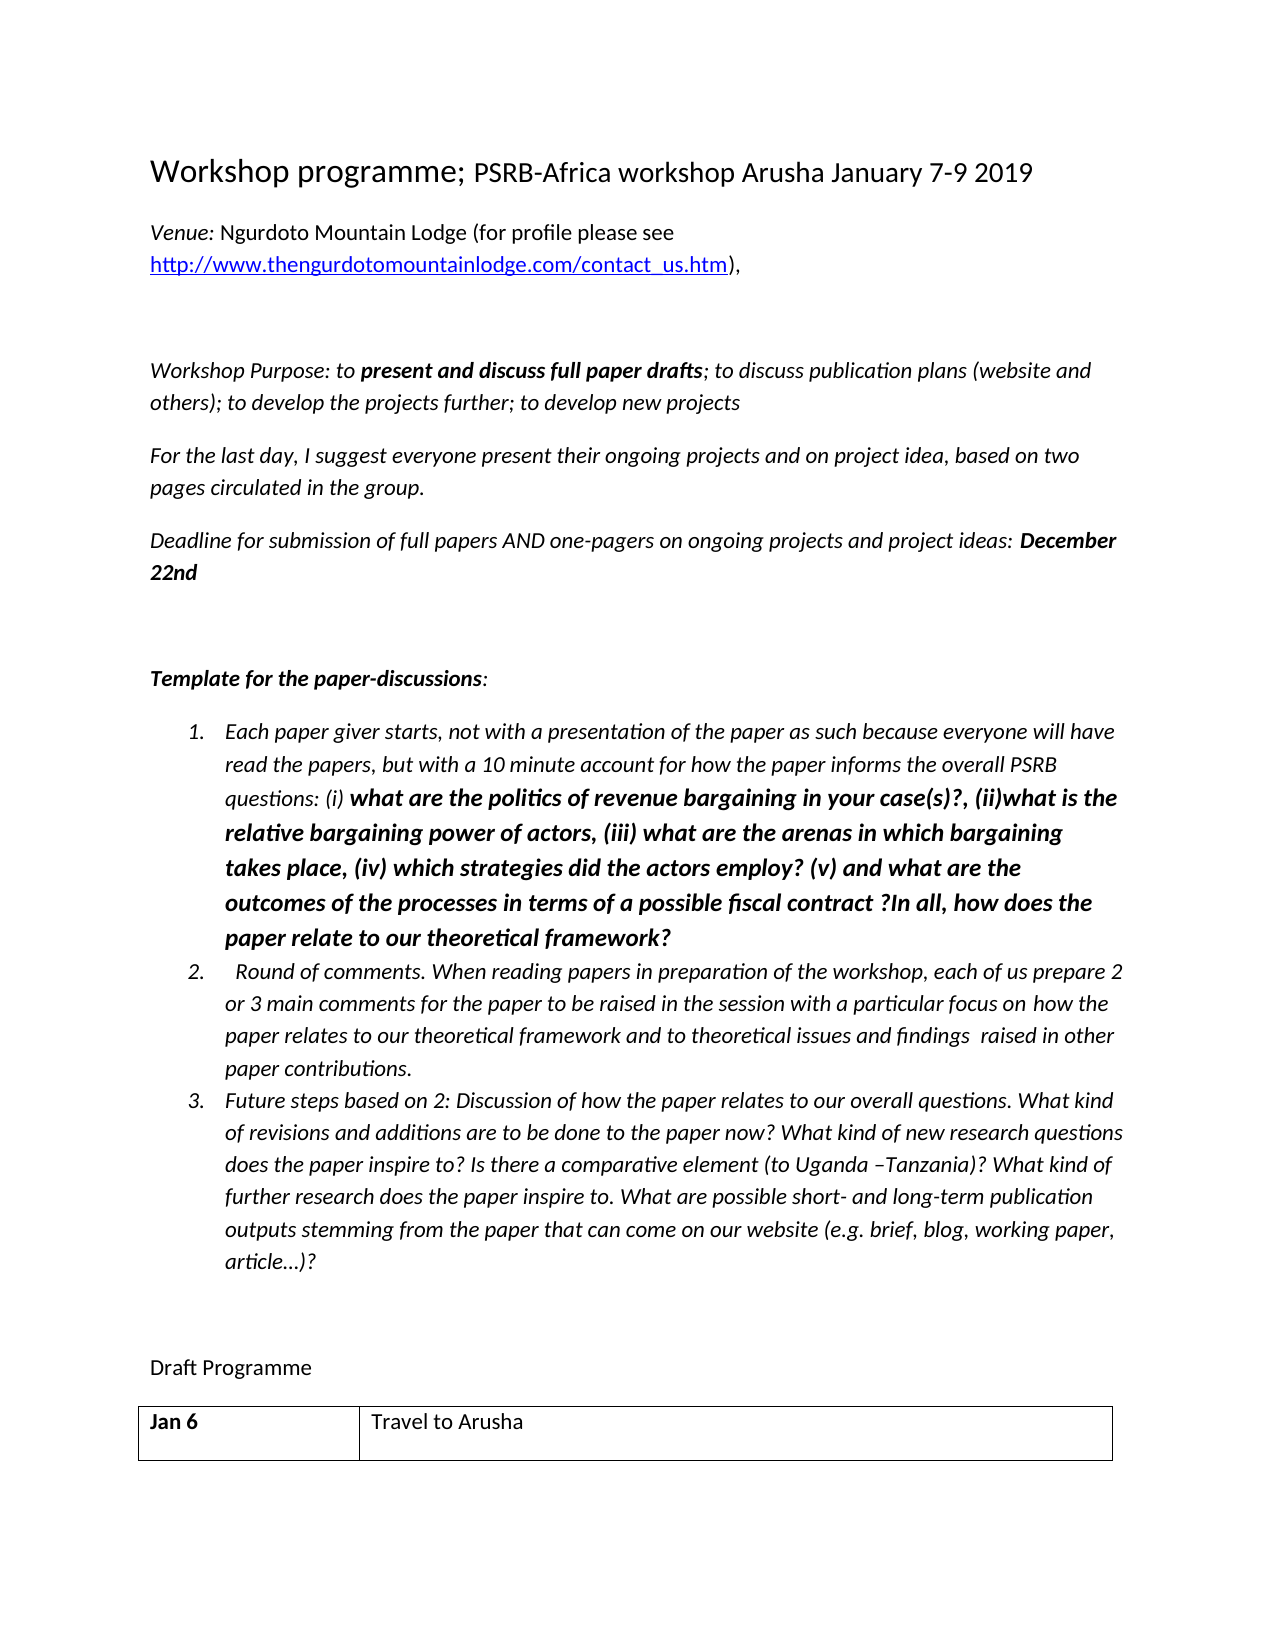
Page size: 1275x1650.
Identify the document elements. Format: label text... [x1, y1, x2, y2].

text Venue: Ngurdoto Mountain Lodge (for profile please see http://www.thengurdotomountainlodge.com/contact_us.htm), [150, 218, 1125, 278]
text Workshop programme; PSRB-Africa workshop Arusha January 7-9 2019 [150, 150, 1125, 191]
text Template for the paper-discussions: [150, 664, 1125, 692]
table_header Jan 6 [139, 1407, 359, 1460]
table_header Travel to Arusha [360, 1407, 1112, 1460]
list Round of comments. When reading papers in preparation of the workshop, each of us prepare 2 or 3 main comments for the paper to be raised in the session with a particular focus on how the paper relates to our theoretical framework and to theoretical issues and findings raised in other paper contributions. [187, 957, 1125, 1082]
text Workshop Purpose: to present and discuss full paper drafts; to discuss publication plans (website and others); to develop the projects further; to develop new projects [150, 356, 1125, 416]
text Draft Programme [150, 1353, 1125, 1381]
list Future steps based on 2: Discussion of how the paper relates to our overall questions. What kind of revisions and additions are to be done to the paper now? What kind of new research questions does the paper inspire to? Is there a comparative element (to Uganda –Tanzania)? What kind of further research does the paper inspire to. What are possible short- and long-term publication outputs stemming from the paper that can come on our website (e.g. brief, blog, working paper, article…)? [187, 1086, 1125, 1275]
text Deadline for submission of full papers AND one-pagers on ongoing projects and project ideas: December 22nd [150, 526, 1125, 586]
list Each paper giver starts, not with a presentation of the paper as such because everyone will have read the papers, but with a 10 minute account for how the paper informs the overall PSRB questions: (i) what are the politics of revenue bargaining in your case(s)?, (ii)what is the relative bargaining power of actors, (iii) what are the arenas in which bargaining takes place, (iv) which strategies did the actors employ? (v) and what are the outcomes of the processes in terms of a possible fiscal contract ?In all, how does the paper relate to our theoretical framework? [187, 717, 1125, 953]
text For the last day, I suggest everyone present their ongoing projects and on project idea, based on two pages circulated in the group. [150, 441, 1125, 501]
